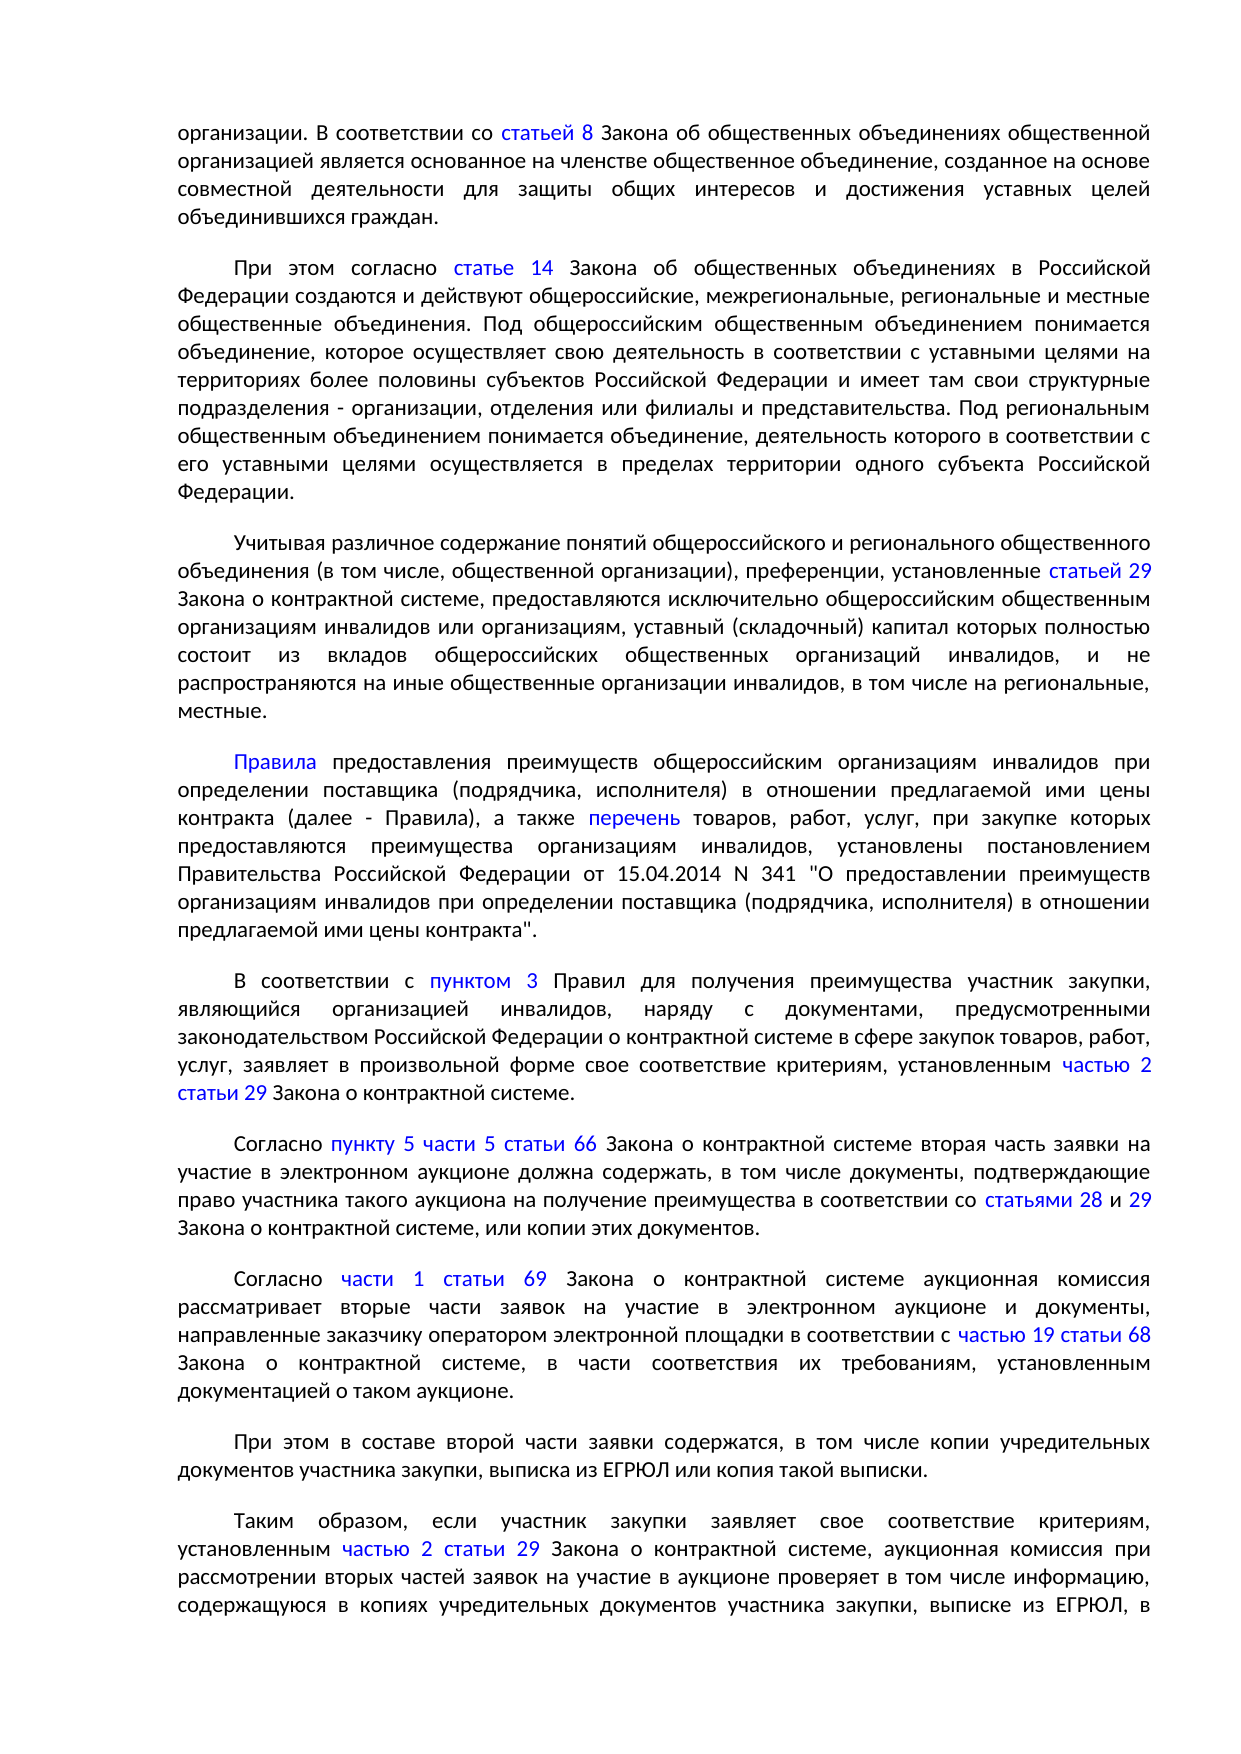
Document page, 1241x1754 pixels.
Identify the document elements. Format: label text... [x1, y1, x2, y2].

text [177, 1506, 1152, 1618]
text При этом согласно статье 14 Закона об общественных объединениях в Российской Федерации создаются и действуют общероссийские, межрегиональные, региональные и местные общественные объединения. Под общероссийским общественным объединением понимается объединение, которое осуществляет свою деятельность в соответствии с уставными целями на территориях более половины субъектов Российской Федерации и имеет там свои структурные подразделения - организации, отделения или филиалы и представительства. Под региональным общественным объединением понимается объединение, деятельность которого в соответствии с его уставными целями осуществляется в пределах территории одного субъекта Российской Федерации. [177, 253, 1152, 505]
text Учитывая различное содержание понятий общероссийского и регионального общественного объединения (в том числе, общественной организации), преференции, установленные статьей 29 Закона о контрактной системе, предоставляются исключительно общероссийским общественным организациям инвалидов или организациям, уставный (складочный) капитал которых полностью состоит из вкладов общероссийских общественных организаций инвалидов, и не распространяются на иные общественные организации инвалидов, в том числе на региональные, местные. [177, 528, 1152, 724]
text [177, 118, 1152, 230]
text В соответствии с пунктом 3 Правил для получения преимущества участник закупки, являющийся организацией инвалидов, наряду с документами, предусмотренными законодательством Российской Федерации о контрактной системе в сфере закупок товаров, работ, услуг, заявляет в произвольной форме свое соответствие критериям, установленным частью 2 статьи 29 Закона о контрактной системе. [177, 966, 1152, 1106]
text При этом в составе второй части заявки содержатся, в том числе копии учредительных документов участника закупки, выписка из ЕГРЮЛ или копия такой выписки. [177, 1427, 1152, 1483]
text Согласно части 1 статьи 69 Закона о контрактной системе аукционная комиссия рассматривает вторые части заявок на участие в электронном аукционе и документы, направленные заказчику оператором электронной площадки в соответствии с частью 19 статьи 68 Закона о контрактной системе, в части соответствия их требованиям, установленным документацией о таком аукционе. [177, 1264, 1152, 1404]
text Согласно пункту 5 части 5 статьи 66 Закона о контрактной системе вторая часть заявки на участие в электронном аукционе должна содержать, в том числе документы, подтверждающие право участника такого аукциона на получение преимущества в соответствии со статьями 28 и 29 Закона о контрактной системе, или копии этих документов. [177, 1129, 1152, 1241]
text Правила предоставления преимуществ общероссийским организациям инвалидов при определении поставщика (подрядчика, исполнителя) в отношении предлагаемой ими цены контракта (далее - Правила), а также перечень товаров, работ, услуг, при закупке которых предоставляются преимущества организациям инвалидов, установлены постановлением Правительства Российской Федерации от 15.04.2014 N 341 "О предоставлении преимуществ организациям инвалидов при определении поставщика (подрядчика, исполнителя) в отношении предлагаемой ими цены контракта". [177, 747, 1152, 943]
